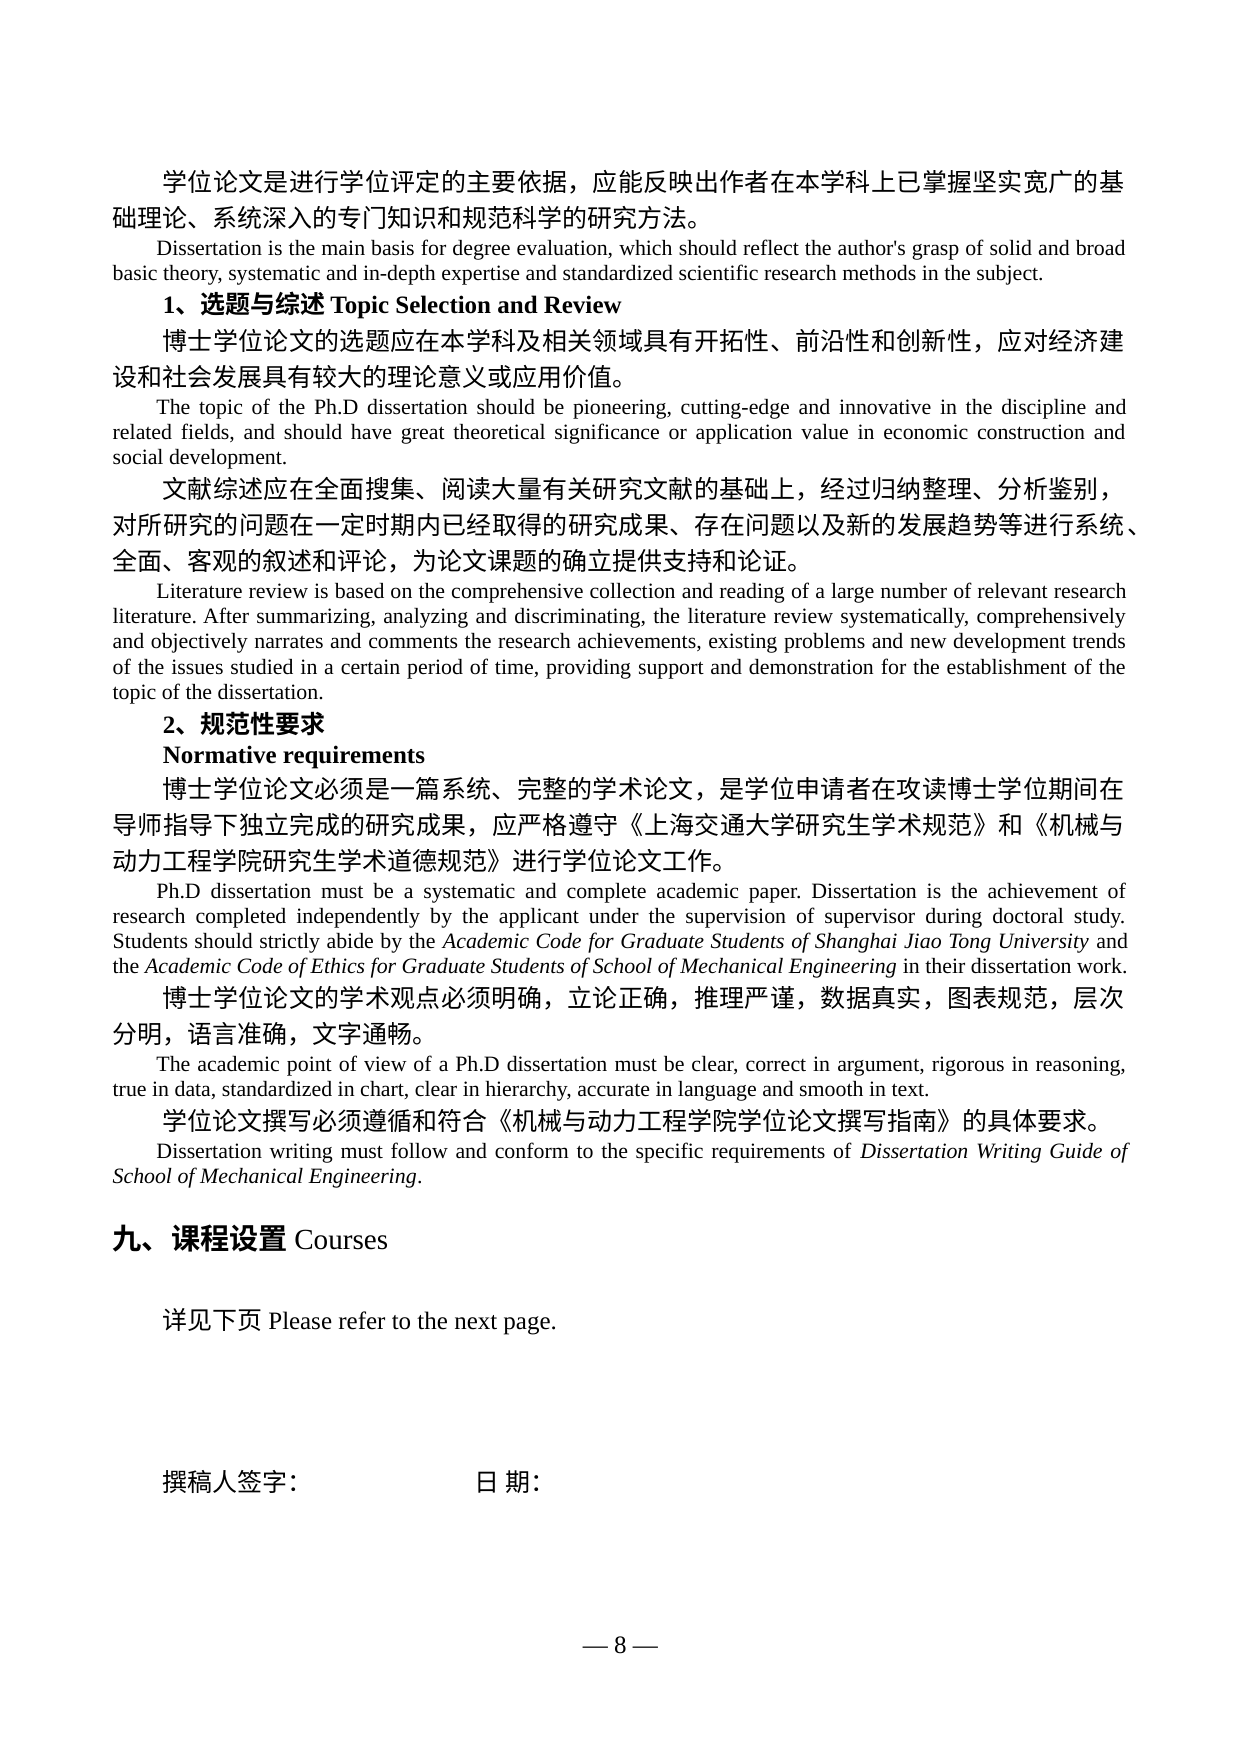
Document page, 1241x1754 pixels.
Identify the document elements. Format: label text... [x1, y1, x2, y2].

text Dissertation writing must follow and conform to the specific requirements of Dissertation Writing Guide of School of Mechanical Engineering. [112, 1138, 1128, 1188]
text 详见下页 Please refer to the next page. [112, 1286, 1128, 1351]
text 博士学位论文的选题应在本学科及相关领域具有开拓性、前沿性和创新性，应对经济建设和社会发展具有较大的理论意义或应用价值。 [112, 321, 1128, 394]
text Dissertation is the main basis for degree evaluation, which should reflect the author's grasp of solid and broad basic theory, systematic and in-depth expertise and standardized scientific research methods in the subject. [112, 234, 1128, 285]
text Ph.D dissertation must be a systematic and complete academic paper. Dissertation is the achievement of research completed independently by the applicant under the supervision of supervisor during doctoral study. Students should strictly abide by the Academic Code for Graduate Students of Shanghai Jiao Tong University and the Academic Code of Ethics for Graduate Students of School of Mechanical Engineering in their dissertation work. [112, 878, 1128, 979]
text 2、规范性要求 [112, 704, 1128, 740]
text 博士学位论文的学术观点必须明确，立论正确，推理严谨，数据真实，图表规范，层次分明，语言准确，文字通畅。 [112, 979, 1128, 1051]
text 撰稿人签字： 日 期： [112, 1448, 1128, 1513]
text 学位论文是进行学位评定的主要依据，应能反映出作者在本学科上已掌握坚实宽广的基础理论、系统深入的专门知识和规范科学的研究方法。 [112, 162, 1128, 234]
text Normative requirements [112, 740, 1128, 769]
text 1、选题与综述Topic Selection and Review [112, 285, 1128, 321]
text 九、课程设置 Courses [112, 1204, 1128, 1269]
text The topic of the Ph.D dissertation should be pioneering, cutting-edge and innovative in the discipline and related fields, and should have great theoretical significance or application value in economic construction and social development. [112, 394, 1128, 469]
text 文献综述应在全面搜集、阅读大量有关研究文献的基础上，经过归纳整理、分析鉴别，对所研究的问题在一定时期内已经取得的研究成果、存在问题以及新的发展趋势等进行系统、全面、客观的叙述和评论，为论文课题的确立提供支持和论证。 [112, 469, 1128, 578]
text 学位论文撰写必须遵循和符合《机械与动力工程学院学位论文撰写指南》的具体要求。 [112, 1102, 1128, 1138]
text 博士学位论文必须是一篇系统、完整的学术论文，是学位申请者在攻读博士学位期间在导师指导下独立完成的研究成果，应严格遵守《上海交通大学研究生学术规范》和《机械与动力工程学院研究生学术道德规范》进行学位论文工作。 [112, 769, 1128, 878]
text Literature review is based on the comprehensive collection and reading of a large number of relevant research literature. After summarizing, analyzing and discriminating, the literature review systematically, comprehensively and objectively narrates and comments the research achievements, existing problems and new development trends of the issues studied in a certain period of time, providing support and demonstration for the establishment of the topic of the dissertation. [112, 578, 1128, 704]
text The academic point of view of a Ph.D dissertation must be clear, correct in argument, rigorous in reasoning, true in data, standardized in chart, clear in hierarchy, accurate in language and smooth in text. [112, 1051, 1128, 1102]
